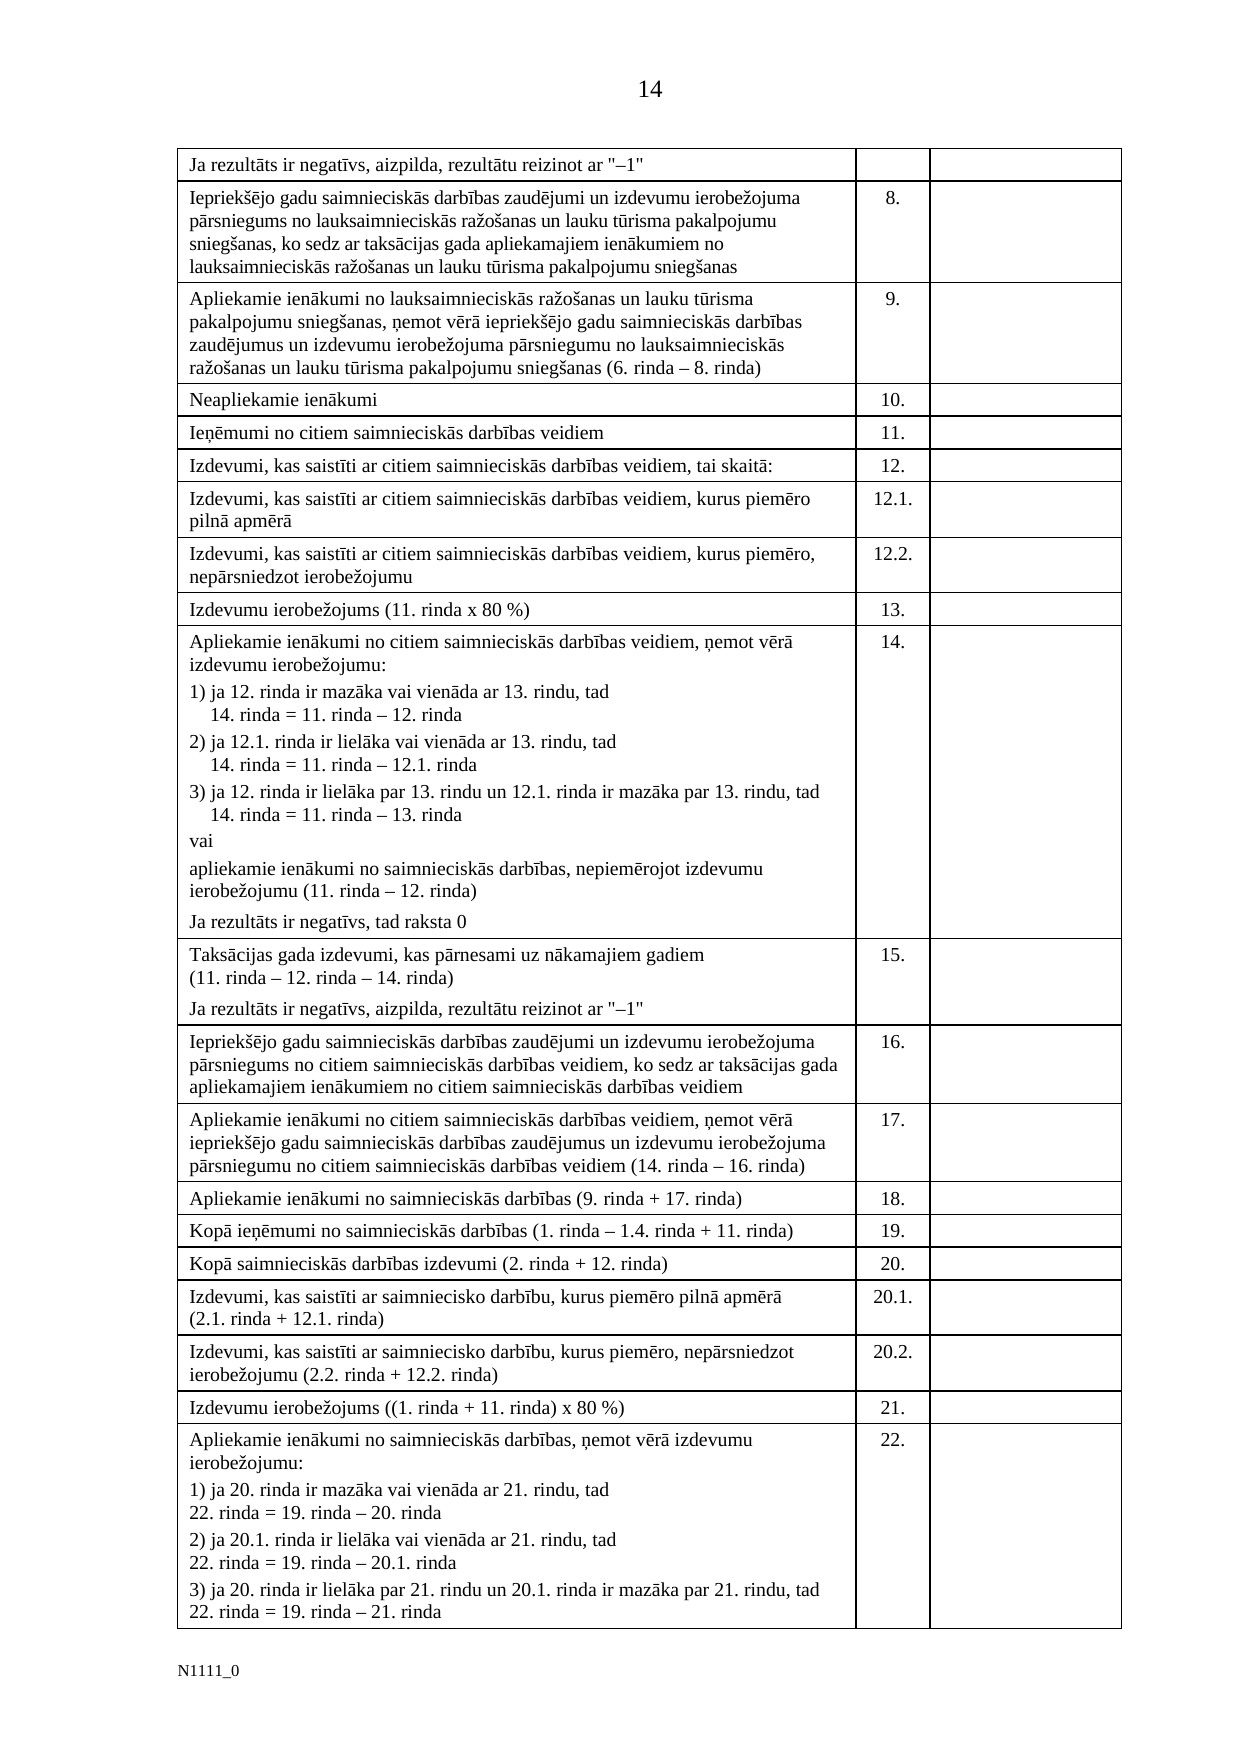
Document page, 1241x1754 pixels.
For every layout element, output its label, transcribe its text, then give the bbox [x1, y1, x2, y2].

table_cell Izdevumu ierobežojums ((1. rinda + 11. rinda) x 80 %) [178, 1392, 855, 1423]
table_cell Izdevumi, kas saistīti ar saimniecisko darbību, kurus piemēro pilnā apmērā (2.1. rinda + 12.1. rinda) [178, 1281, 855, 1334]
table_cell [178, 149, 855, 180]
table_cell [931, 626, 1121, 937]
table_cell 16. [857, 1026, 929, 1102]
table_cell Kopā ieņēmumi no saimnieciskās darbības (1. rinda – 1.4. rinda + 11. rinda) [178, 1215, 855, 1246]
table_cell Apliekamie ienākumi no citiem saimnieciskās darbības veidiem, ņemot vērā iepriekšējo gadu saimnieciskās darbības zaudējumus un izdevumu ierobežojuma pārsniegumu no citiem saimnieciskās darbības veidiem (14. rinda – 16. rinda) [178, 1104, 855, 1181]
table_cell [931, 1248, 1121, 1279]
table_cell Neapliekamie ienākumi [178, 384, 855, 415]
table_cell Iepriekšējo gadu saimnieciskās darbības zaudējumi un izdevumu ierobežojuma pārsniegums no lauksaimnieciskās ražošanas un lauku tūrisma pakalpojumu sniegšanas, ko sedz ar taksācijas gada apliekamajiem ienākumiem no lauksaimnieciskās ražošanas un lauku tūrisma pakalpojumu sniegšanas [178, 182, 855, 282]
table_cell 20.1. [857, 1281, 929, 1334]
table_cell 12.1. [857, 482, 929, 536]
table_cell 9. [857, 283, 929, 383]
table_cell 21. [857, 1392, 929, 1423]
table_cell Kopā saimnieciskās darbības izdevumi (2. rinda + 12. rinda) [178, 1248, 855, 1279]
table_cell 18. [857, 1182, 929, 1213]
table_cell 17. [857, 1104, 929, 1181]
table_cell [931, 1392, 1121, 1423]
table_cell 12. [857, 450, 929, 481]
table_cell 13. [857, 593, 929, 624]
table_cell Izdevumi, kas saistīti ar citiem saimnieciskās darbības veidiem, tai skaitā: [178, 450, 855, 481]
table_cell [931, 939, 1121, 1024]
table_cell Izdevumi, kas saistīti ar citiem saimnieciskās darbības veidiem, kurus piemēro pilnā apmērā [178, 482, 855, 536]
table_cell 10. [857, 384, 929, 415]
table_cell Apliekamie ienākumi no lauksaimnieciskās ražošanas un lauku tūrisma pakalpojumu sniegšanas, ņemot vērā iepriekšējo gadu saimnieciskās darbības zaudējumus un izdevumu ierobežojuma pārsniegumu no lauksaimnieciskās ražošanas un lauku tūrisma pakalpojumu sniegšanas (6. rinda – 8. rinda) [178, 283, 855, 383]
table_cell [931, 538, 1121, 592]
table_cell [931, 1215, 1121, 1246]
table_cell [931, 283, 1121, 383]
table_cell 7. [857, 149, 929, 180]
table_cell Izdevumi, kas saistīti ar citiem saimnieciskās darbības veidiem, kurus piemēro, nepārsniedzot ierobežojumu [178, 538, 855, 592]
table_cell [931, 1336, 1121, 1390]
table_cell 20.2. [857, 1336, 929, 1390]
table_cell [931, 149, 1121, 180]
table_cell 20. [857, 1248, 929, 1279]
table_cell [931, 1182, 1121, 1213]
table_cell Iepriekšējo gadu saimnieciskās darbības zaudējumi un izdevumu ierobežojuma pārsniegums no citiem saimnieciskās darbības veidiem, ko sedz ar taksācijas gada apliekamajiem ienākumiem no citiem saimnieciskās darbības veidiem [178, 1026, 855, 1102]
table_cell Izdevumu ierobežojums (11. rinda x 80 %) [178, 593, 855, 624]
table_cell Taksācijas gada izdevumi, kas pārnesami uz nākamajiem gadiem (11. rinda – 12. rinda – 14. rinda) Ja rezultāts ir negatīvs, aizpilda, rezultātu reizinot ar "–1" [178, 939, 855, 1024]
table_cell [931, 182, 1121, 282]
table_cell [931, 450, 1121, 481]
table_cell 19. [857, 1215, 929, 1246]
table_cell 11. [857, 417, 929, 448]
table_cell [931, 417, 1121, 448]
table_cell Ieņēmumi no citiem saimnieciskās darbības veidiem [178, 417, 855, 448]
table_cell [931, 593, 1121, 624]
table_cell Izdevumi, kas saistīti ar saimniecisko darbību, kurus piemēro, nepārsniedzot ierobežojumu (2.2. rinda + 12.2. rinda) [178, 1336, 855, 1390]
table_cell [931, 1281, 1121, 1334]
table_cell 22. [857, 1424, 929, 1627]
table_cell 12.2. [857, 538, 929, 592]
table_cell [178, 1424, 855, 1627]
table_cell Apliekamie ienākumi no saimnieciskās darbības (9. rinda + 17. rinda) [178, 1182, 855, 1213]
table_cell [931, 482, 1121, 536]
table_cell 15. [857, 939, 929, 1024]
table_cell [931, 1104, 1121, 1181]
table_cell [931, 1026, 1121, 1102]
table_cell 14. [857, 626, 929, 937]
table_cell 8. [857, 182, 929, 282]
table_cell [931, 384, 1121, 415]
table_cell Apliekamie ienākumi no citiem saimnieciskās darbības veidiem, ņemot vērā izdevumu ierobežojumu: 1) ja 12. rinda ir mazāka vai vienāda ar 13. rindu, tad 14. rinda = 11. rinda – 12. rinda 2) ja 12.1. rinda ir lielāka vai vienāda ar 13. rindu, tad 14. rinda = 11. rinda – 12.1. rinda 3) ja 12. rinda ir lielāka par 13. rindu un 12.1. rinda ir mazāka par 13. rindu, tad 14. rinda = 11. rinda – 13. rinda vai apliekamie ienākumi no saimnieciskās darbības, nepiemērojot izdevumu ierobežojumu (11. rinda – 12. rinda) Ja rezultāts ir negatīvs, tad raksta 0 [178, 626, 855, 937]
table_cell [931, 1424, 1121, 1627]
